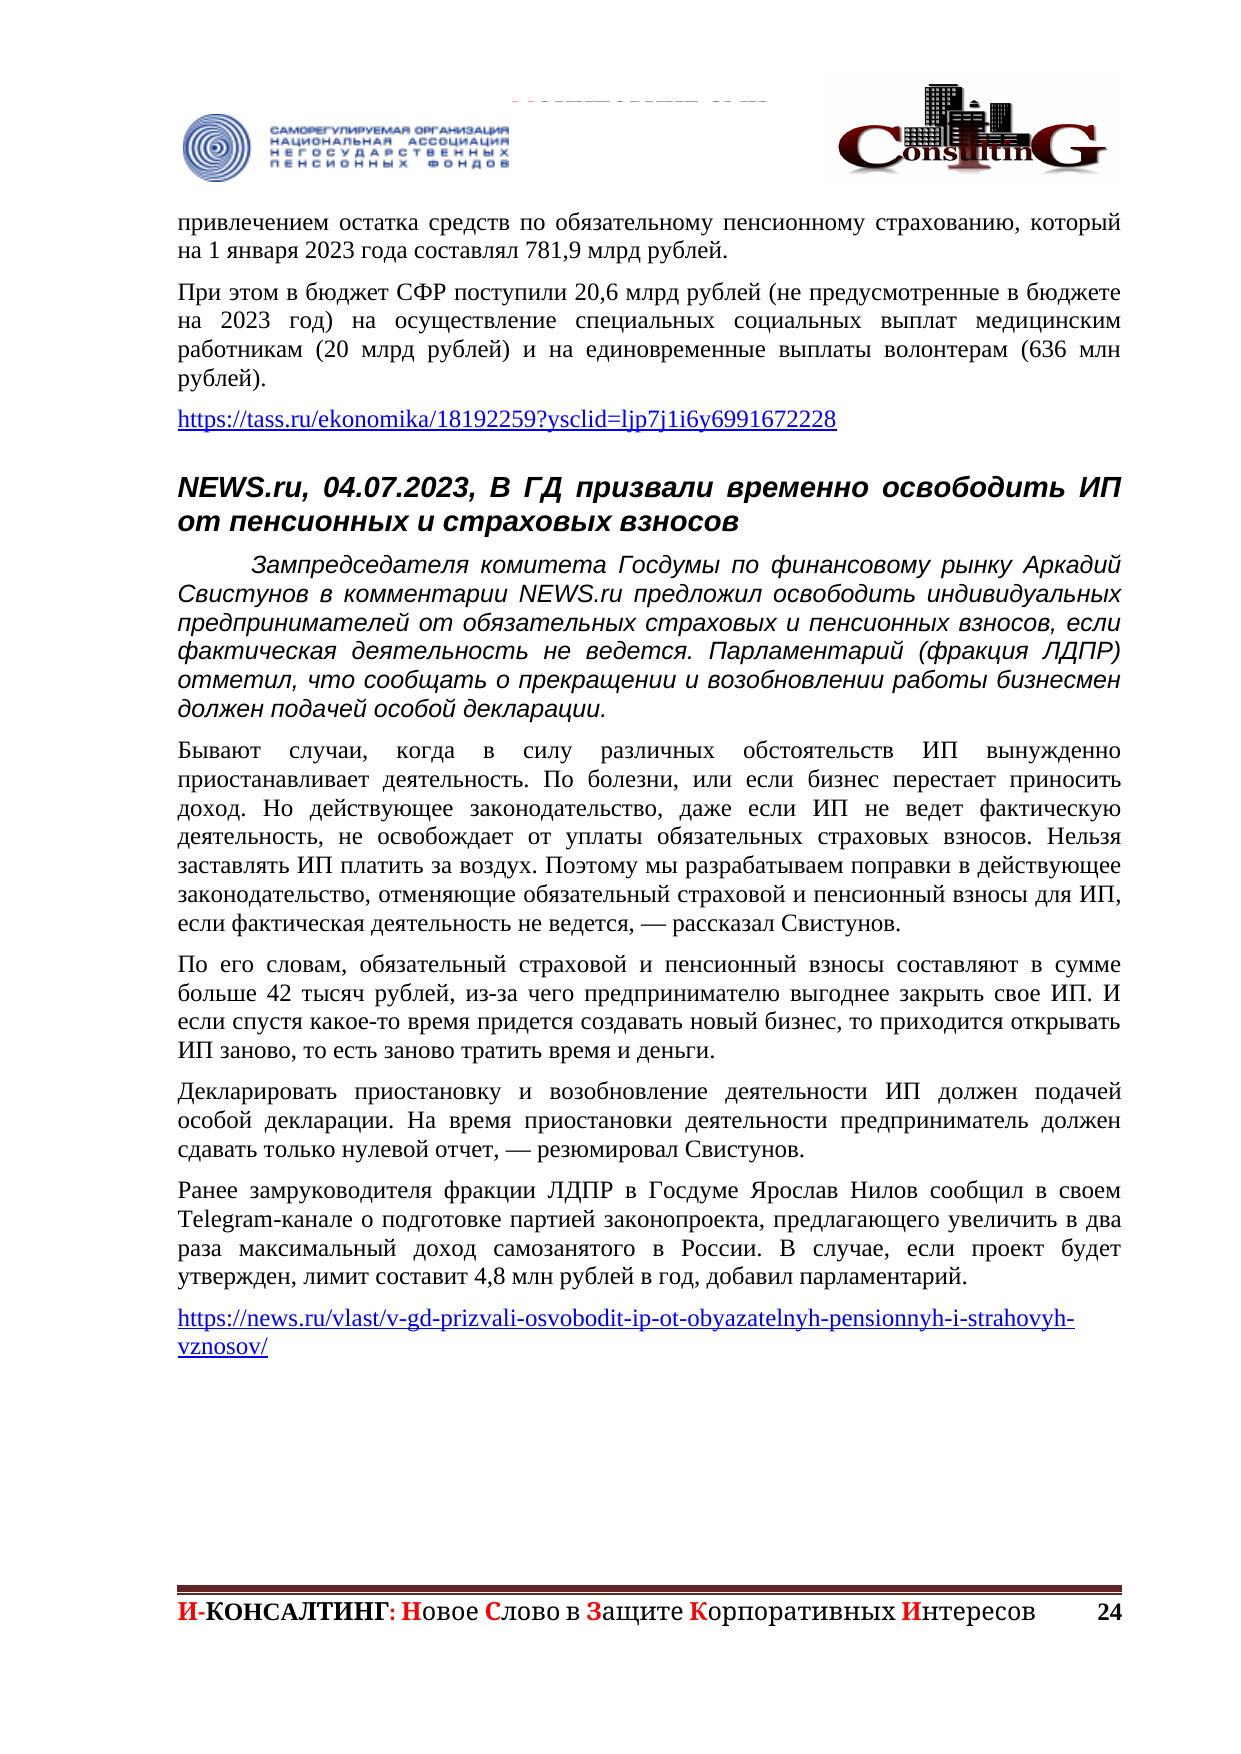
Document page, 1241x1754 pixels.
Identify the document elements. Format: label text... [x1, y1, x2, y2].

text https://tass.ru/ekonomika/18192259?ysclid=ljp7j1i6y6991672228 [177, 404, 1122, 433]
picture [821, 73, 1122, 182]
text При этом в бюджет СФР поступили 20,6 млрд рублей (не предусмотренные в бюджете на 2023 год) на осуществление специальных социальных выплат медицинским работникам (20 млрд рублей) и на единовременные выплаты волонтерам (636 млн рублей). [177, 277, 1122, 392]
text Ранее замруководителя фракции ЛДПР в Госдуме Ярослав Нилов сообщил в своем Telegram-канале о подготовке партией законопроекта, предлагающего увеличить в два раза максимальный доход самозанятого в России. В случае, если проект будет утвержден, лимит составит 4,8 млн рублей в год, добавил парламентарий. [177, 1175, 1122, 1290]
picture [183, 114, 509, 182]
text По его словам, обязательный страховой и пенсионный взносы составляют в сумме больше 42 тысяч рублей, из-за чего предпринимателю выгоднее закрыть свое ИП. И если спустя какое-то время придется создавать новый бизнес, то приходится открывать ИП заново, то есть заново тратить время и деньги. [177, 949, 1122, 1064]
text Бывают случаи, когда в силу различных обстоятельств ИП вынужденно приостанавливает деятельность. По болезни, или если бизнес перестает приносить доход. Но действующее законодательство, даже если ИП не ведет фактическую деятельность, не освобождает от уплаты обязательных страховых взносов. Нельзя заставлять ИП платить за воздух. Поэтому мы разрабатываем поправки в действующее законодательство, отменяющие обязательный страховой и пенсионный взносы для ИП, если фактическая деятельность не ведется, — рассказал Свистунов. [177, 735, 1122, 936]
text https://news.ru/vlast/v-gd-prizvali-osvobodit-ip-ot-obyazatelnyh-pensionnyh-i-strahovyh-vznosov/ [177, 1303, 1122, 1360]
text Декларировать приостановку и возобновление деятельности ИП должен подачей особой декларации. На время приостановки деятельности предприниматель должен сдавать только нулевой отчет, — резюмировал Свистунов. [177, 1076, 1122, 1163]
subtitle Зампредседателя комитета Госдумы по финансовому рынку Аркадий Свистунов в комментарии NEWS.ru предложил освободить индивидуальных предпринимателей от обязательных страховых и пенсионных взносов, если фактическая деятельность не ведется. Парламентарий (фракция ЛДПР) отметил, что сообщать о прекращении и возобновлении работы бизнесмен должен подачей особой декларации. [177, 550, 1122, 723]
subtitle NEWS.ru, 04.07.2023, В ГД призвали временно освободить ИП от пенсионных и страховых взносов [177, 471, 1122, 538]
